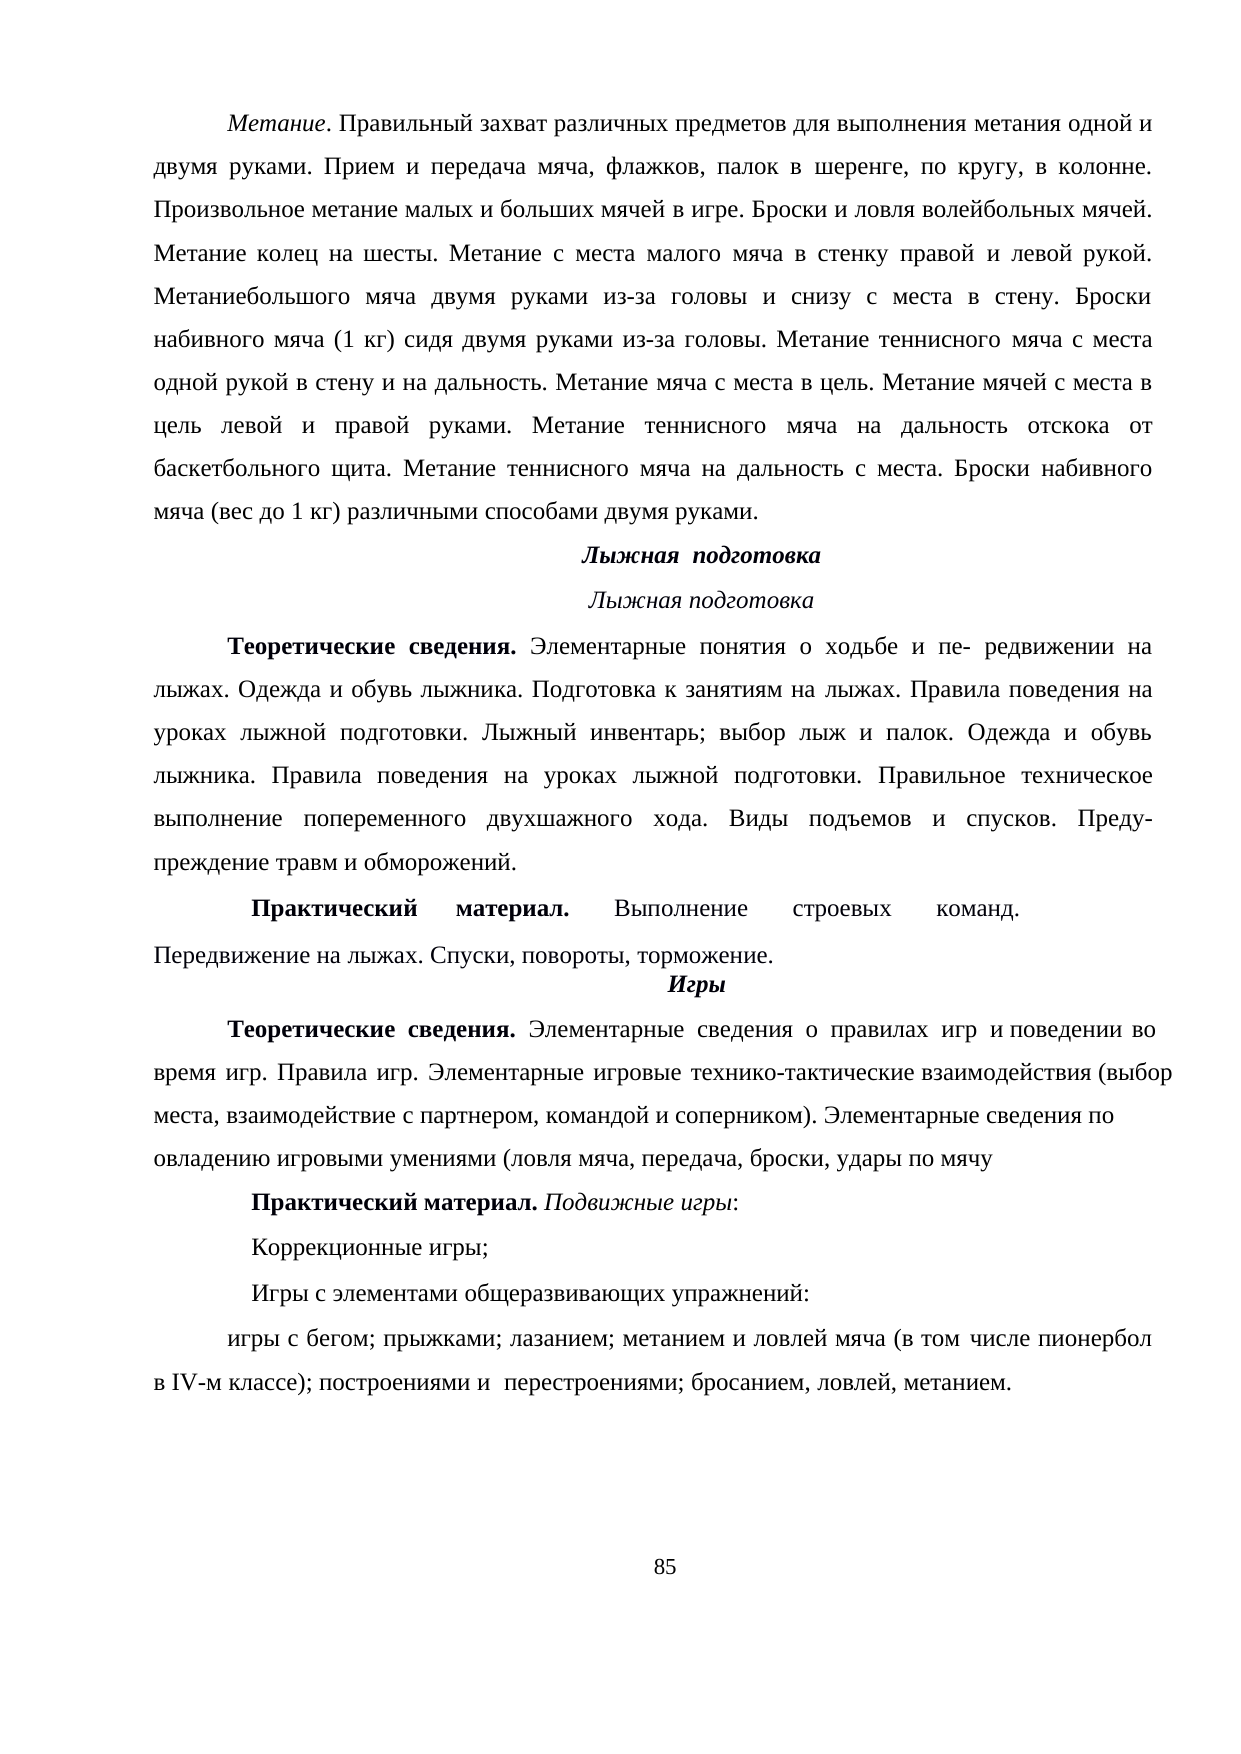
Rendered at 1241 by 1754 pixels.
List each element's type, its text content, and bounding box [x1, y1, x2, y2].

text Передвижение на лыжах. Спуски, повороты, торможение. [153, 940, 1223, 969]
text Лыжная подготовка [194, 541, 1209, 569]
text Игры с элементами общеразвивающих упражнений: [251, 1278, 1223, 1307]
text Теоретические сведения. Элементарные сведения о правилах игр и поведении во время игр. Правила игр. Элементарные игровые технико-тактические взаимодействия (выбор места, взаимодействие с партнером, командой и соперником). Элементарные сведения по овладению игровыми умениями (ловля мяча, передача, броски, удары по мячу [153, 1014, 1223, 1172]
text Практический материал. Выполнение строевых команд. [251, 890, 1223, 923]
text игры с бегом; прыжками; лазанием; метанием и ловлей мяча (в том числе пионербол в IV-м классе); построениями и перестроениями; бросанием, ловлей, метанием. [153, 1323, 1152, 1395]
text Коррекционные игры; [251, 1232, 1223, 1261]
text Теоретические сведения. Элементарные понятия о ходьбе и пе- редвижении на лыжах. Одежда и обувь лыжника. Подготовка к занятиям на лыжах. Правила поведения на уроках лыжной подготовки. Лыжный инвентарь; выбор лыж и палок. Одежда и обувь лыжника. Правила поведения на уроках лыжной подготовки. Правильное техническое выполнение попеременного двухшажного хода. Виды подъемов и спусков. Преду- преждение травм и обморожений. [153, 631, 1153, 875]
text Метание. Правильный захват различных предметов для выполнения метания одной и двумя руками. Прием и передача мяча, флажков, палок в шеренге, по кругу, в колонне. Произвольное метание малых и больших мячей в игре. Броски и ловля волейбольных мячей. Метание колец на шесты. Метание с места малого мяча в стенку правой и левой рукой. Метаниебольшого мяча двумя руками из-за головы и снизу с места в стену. Броски набивного мяча (1 кг) сидя двумя руками из-за головы. Метание теннисного мяча с места одной рукой в стену и на дальность. Метание мяча с места в цель. Метание мячей с места в цель левой и правой руками. Метание теннисного мяча на дальность отскока от баскетбольного щита. Метание теннисного мяча на дальность с места. Броски набивного мяча (вес до 1 кг) различными способами двумя руками. [153, 108, 1153, 525]
text Практический материал. Подвижные игры: [251, 1187, 1223, 1216]
text Лыжная подготовка [194, 585, 1209, 614]
text Игры [667, 969, 1223, 998]
